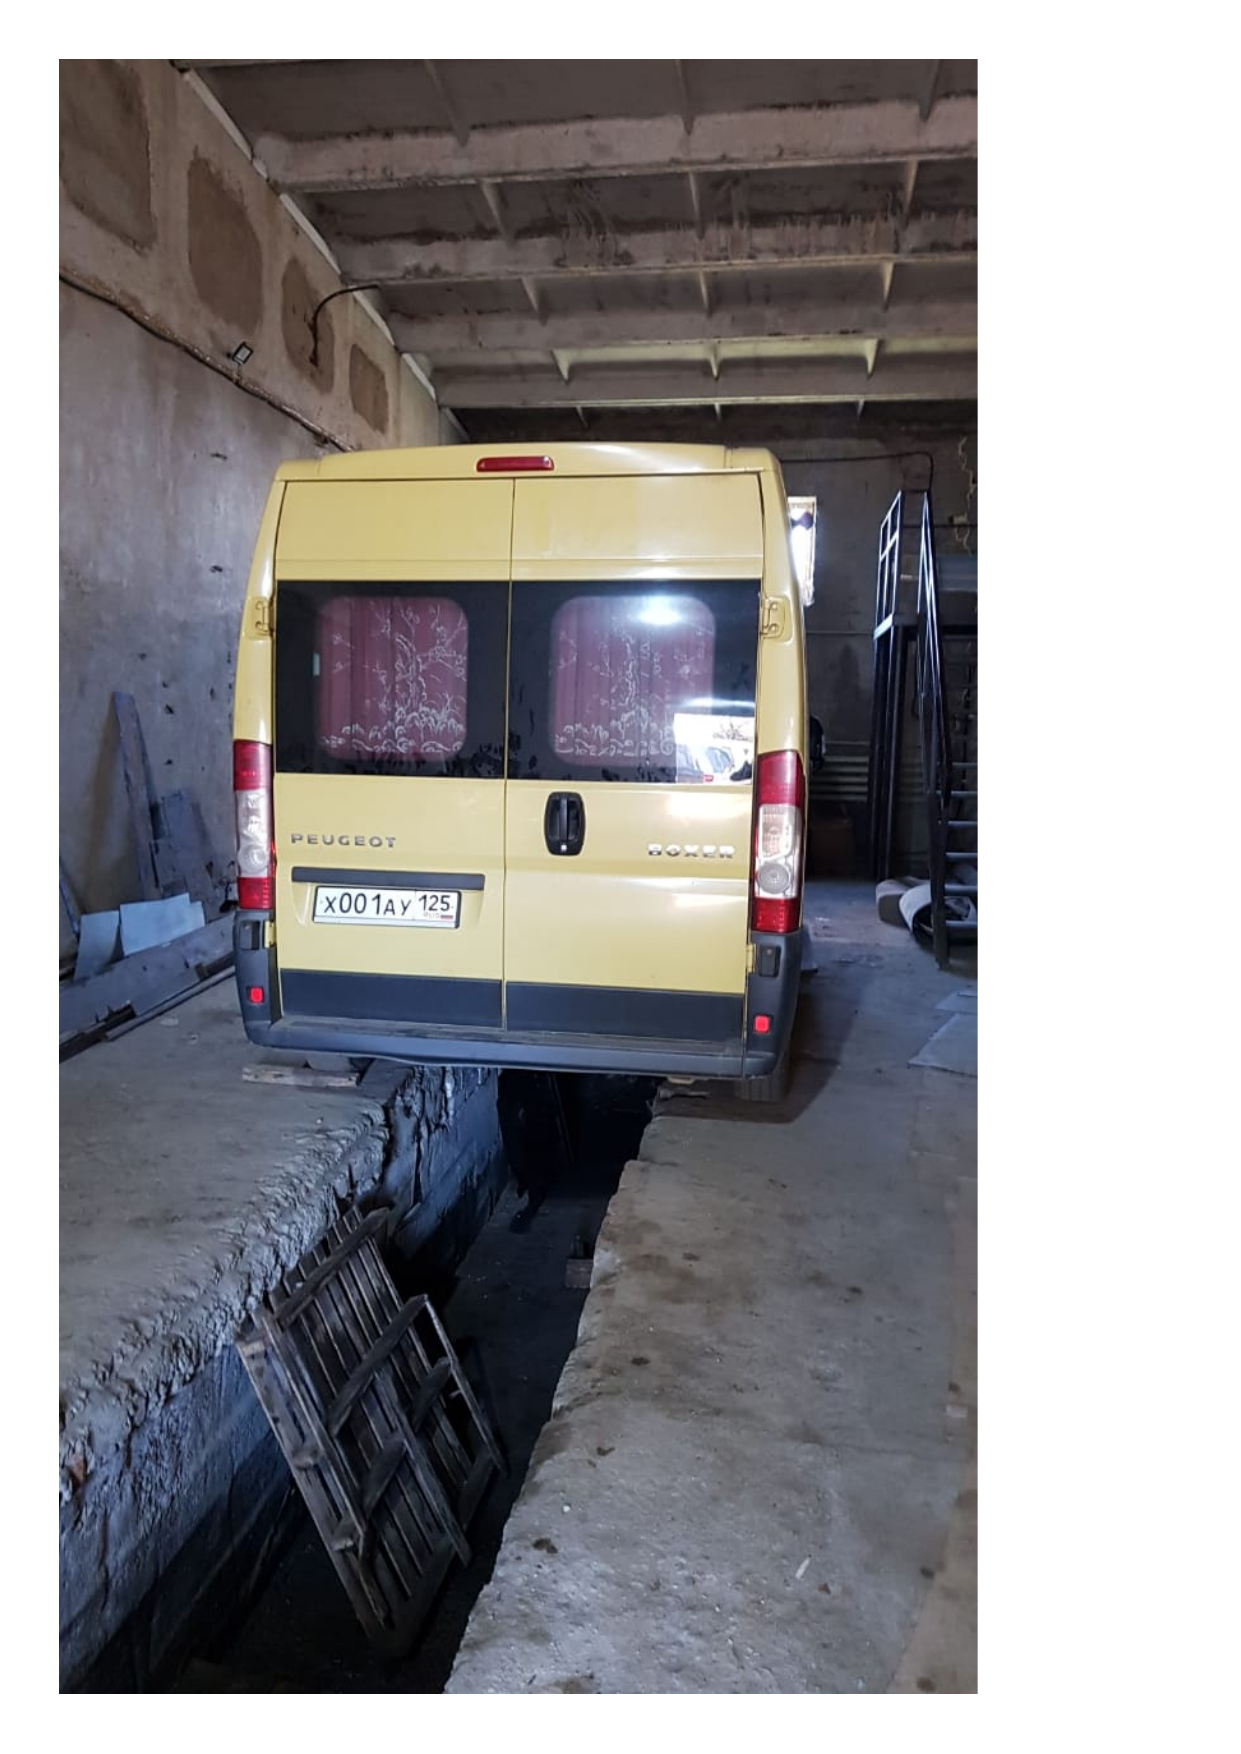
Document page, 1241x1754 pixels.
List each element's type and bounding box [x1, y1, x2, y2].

picture [59, 59, 978, 1694]
